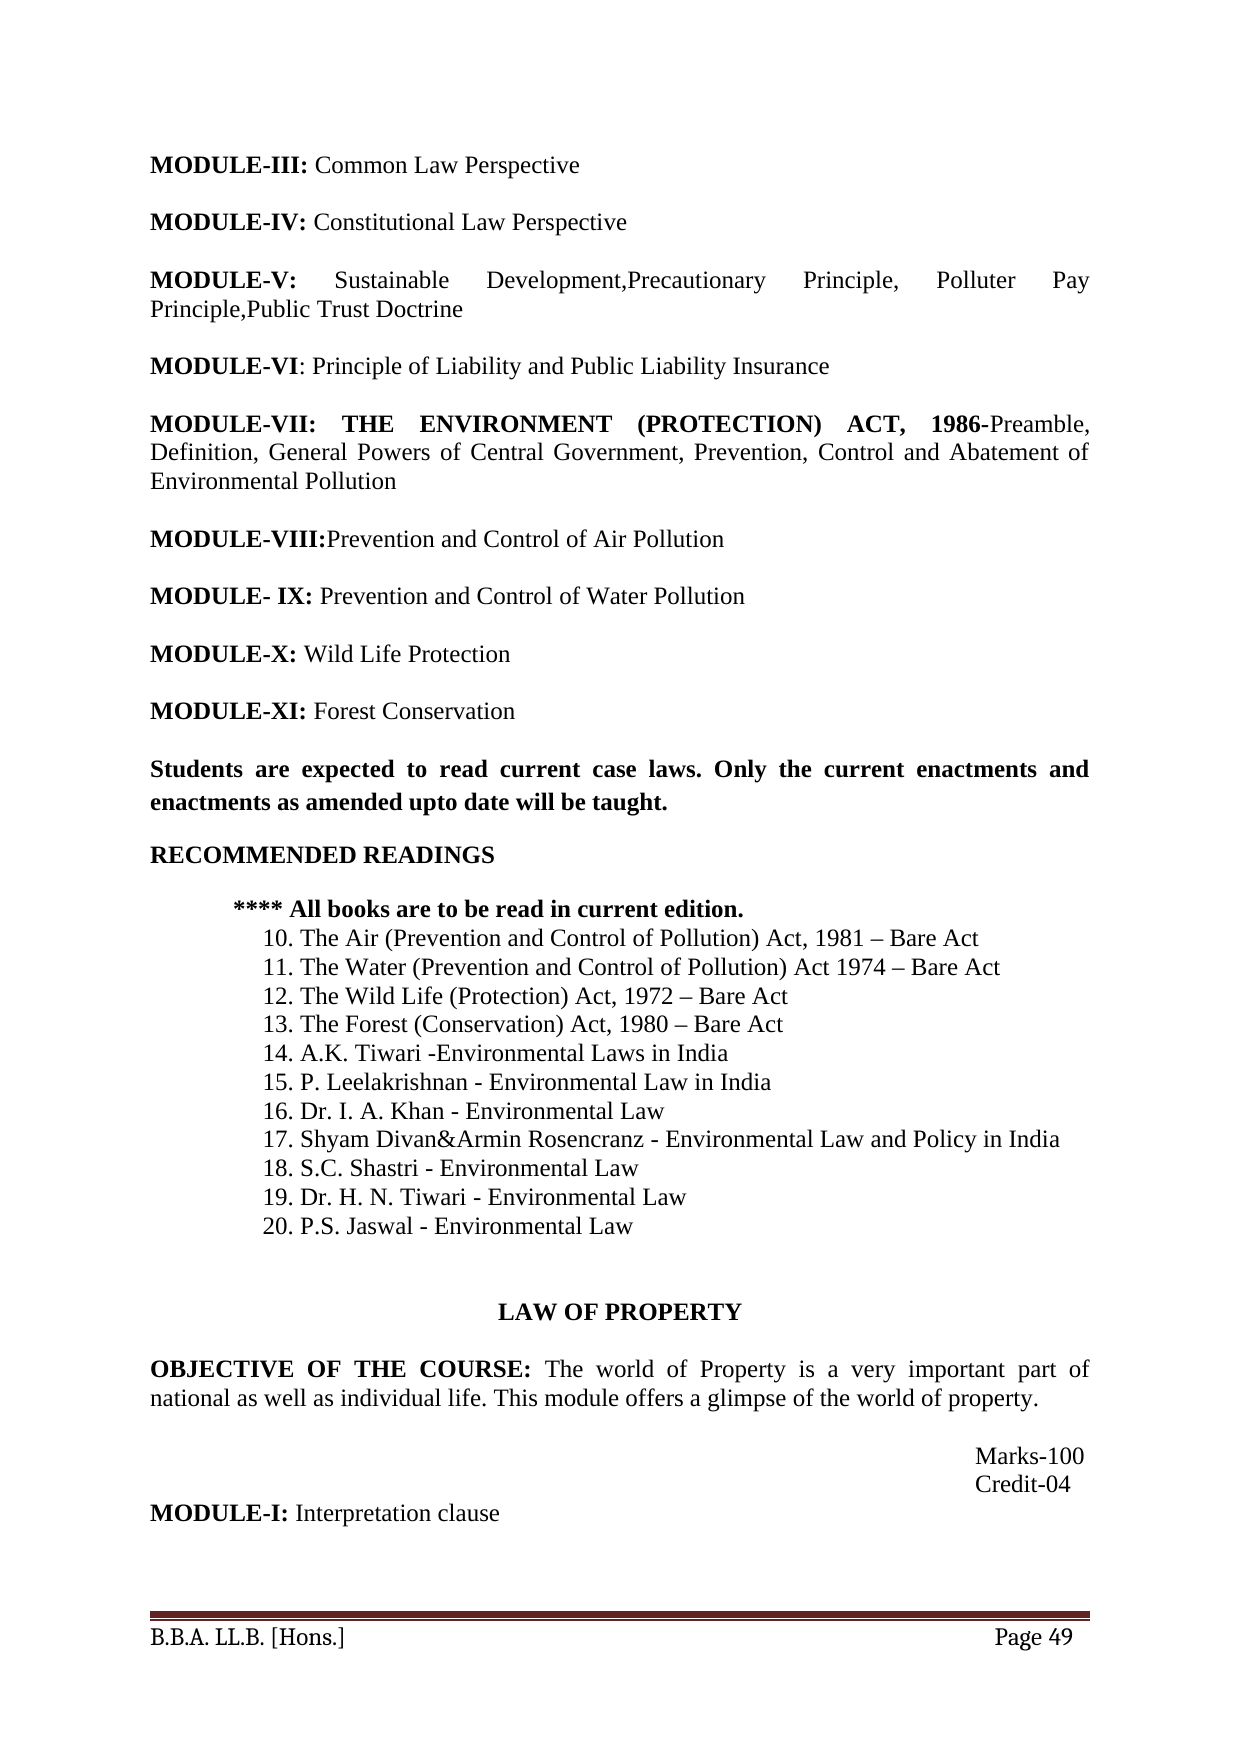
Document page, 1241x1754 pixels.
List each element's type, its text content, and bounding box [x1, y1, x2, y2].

text MODULE-X: Wild Life Protection [150, 639, 1103, 667]
list P. Leelakrishnan - Environmental Law in India [262, 1067, 1090, 1096]
list The Water (Prevention and Control of Pollution) Act 1974 – Bare Act [262, 952, 1090, 981]
text MODULE-XI: Forest Conservation [150, 696, 1090, 725]
text Marks-100 [900, 1441, 1090, 1469]
text LAW OF PROPERTY [150, 1297, 1090, 1326]
text MODULE-I: Interpretation clause [150, 1498, 1090, 1527]
list A.K. Tiwari -Environmental Laws in India [262, 1038, 1090, 1067]
list S.C. Shastri - Environmental Law [262, 1153, 1090, 1182]
list The Air (Prevention and Control of Pollution) Act, 1981 – Bare Act [262, 923, 1090, 952]
text MODULE-VI: Principle of Liability and Public Liability Insurance [150, 351, 1090, 380]
text RECOMMENDED READINGS [150, 841, 1090, 869]
text MODULE-VII: THE ENVIRONMENT (PROTECTION) ACT, 1986-Preamble, Definition, General Powers of Central Government, Prevention, Control and Abatement of Environmental Pollution [150, 409, 1090, 495]
list The Forest (Conservation) Act, 1980 – Bare Act [262, 1009, 1090, 1038]
list P.S. Jaswal - Environmental Law [262, 1211, 1090, 1239]
text Credit-04 [150, 1469, 1090, 1498]
list Dr. H. N. Tiwari - Environmental Law [262, 1182, 1090, 1211]
text Students are expected to read current case laws. Only the current enactments and enactments as amended upto date will be taught. [150, 754, 1090, 816]
list The Wild Life (Protection) Act, 1972 – Bare Act [262, 981, 1090, 1009]
text MODULE-III: Common Law Perspective [150, 150, 1090, 179]
text MODULE-IV: Constitutional Law Perspective [150, 207, 1090, 236]
list Shyam Divan&Armin Rosencranz - Environmental Law and Policy in India [262, 1124, 1090, 1153]
text MODULE-VIII:Prevention and Control of Air Pollution [150, 524, 1090, 552]
text MODULE-V: Sustainable Development,Precautionary Principle, Polluter Pay Principle,Public Trust Doctrine [150, 265, 1090, 322]
text **** All books are to be read in current edition. [233, 894, 1090, 923]
text MODULE- IX: Prevention and Control of Water Pollution [150, 581, 1103, 610]
text OBJECTIVE OF THE COURSE: The world of Property is a very important part of national as well as individual life. This module offers a glimpse of the world of property. [150, 1354, 1090, 1412]
list Dr. I. A. Khan - Environmental Law [262, 1096, 1090, 1124]
